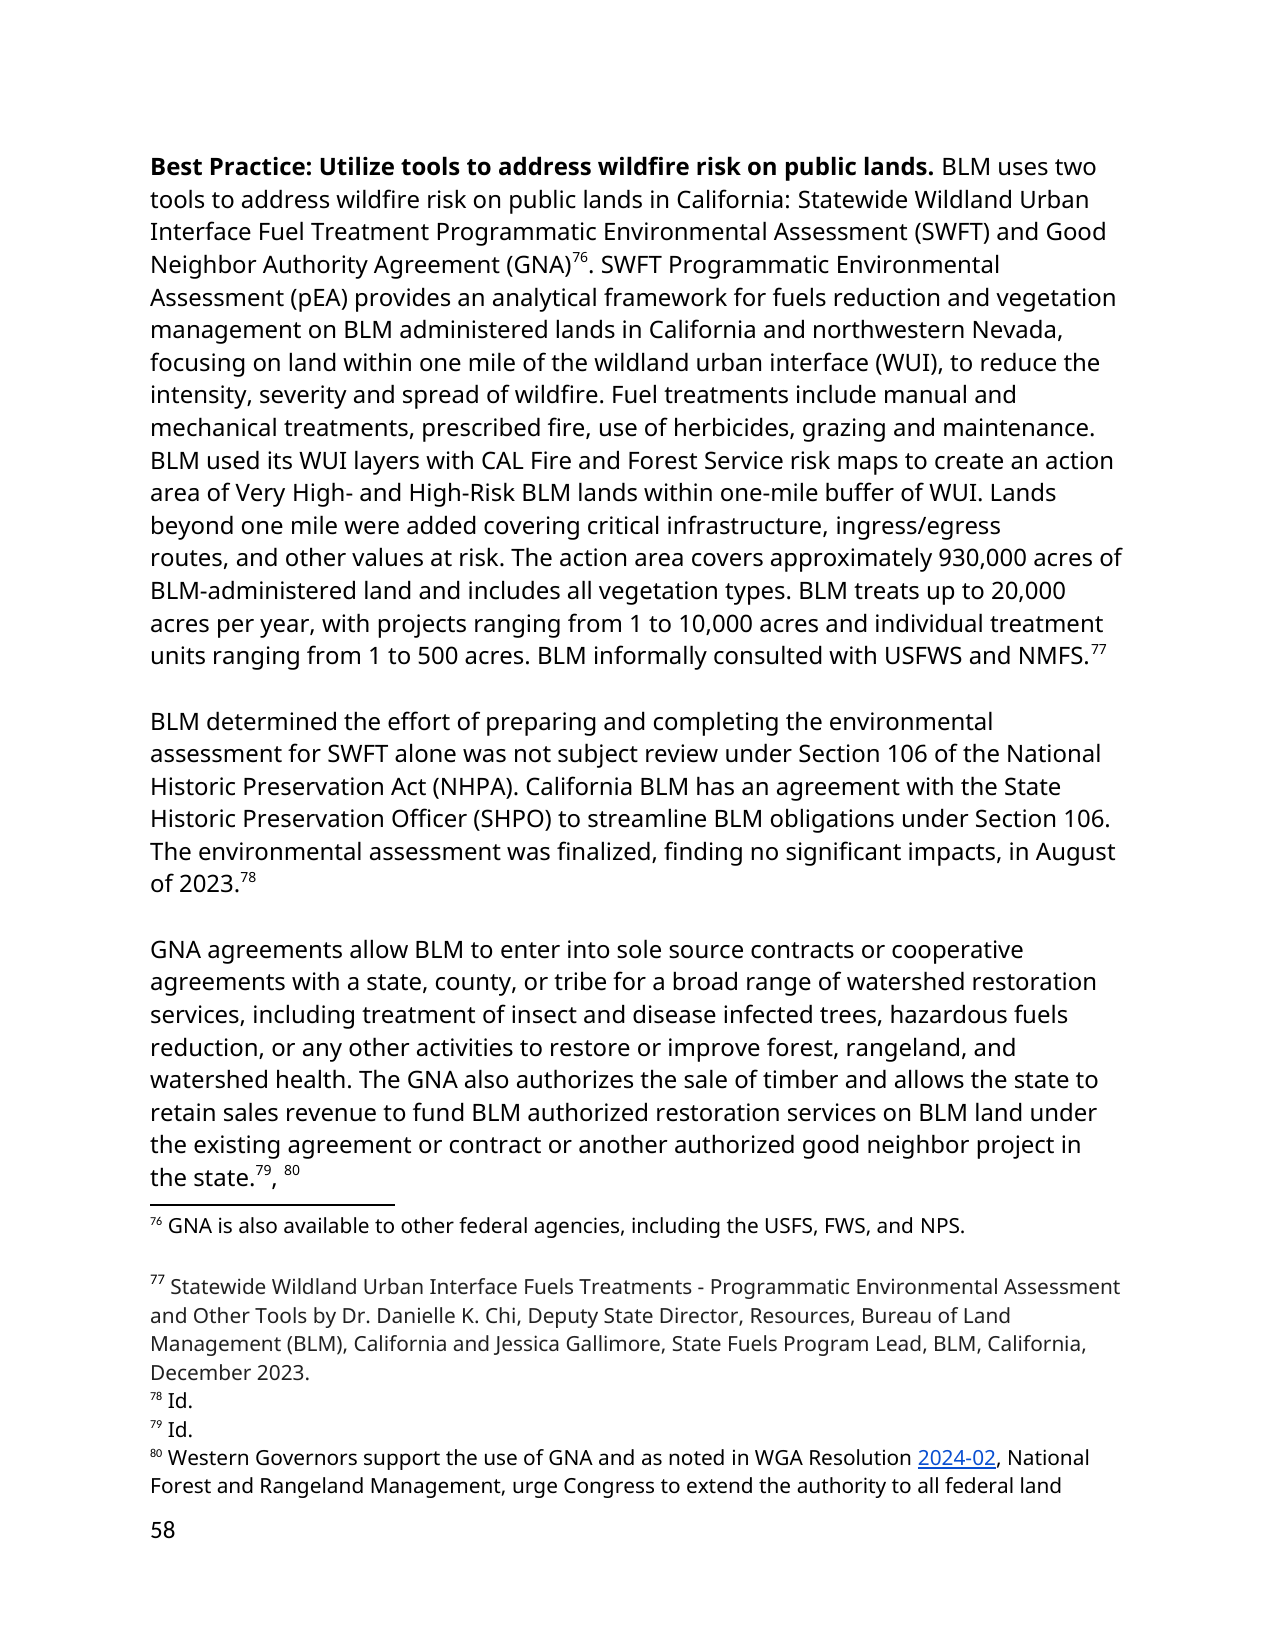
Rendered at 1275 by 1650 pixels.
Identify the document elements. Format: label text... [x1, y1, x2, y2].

text BLM determined the effort of preparing and completing the environmental assessment for SWFT alone was not subject review under Section 106 of the National Historic Preservation Act (NHPA). California BLM has an agreement with the State Historic Preservation Officer (SHPO) to streamline BLM obligations under Section 106. The environmental assessment was finalized, finding no significant impacts, in August of 2023. [150, 704, 1125, 900]
text GNA agreements allow BLM to enter into sole source contracts or cooperative agreements with a state, county, or tribe for a broad range of watershed restoration services, including treatment of insect and disease infected trees, hazardous fuels reduction, or any other activities to restore or improve forest, rangeland, and watershed health. The GNA also authorizes the sale of timber and allows the state to retain sales revenue to fund BLM authorized restoration services on BLM land under the existing agreement or contract or another authorized good neighbor project in the state., [150, 932, 1125, 1193]
text Best Practice: Utilize tools to address wildfire risk on public lands. BLM uses two tools to address wildfire risk on public lands in California: Statewide Wildland Urban Interface Fuel Treatment Programmatic Environmental Assessment (SWFT) and Good Neighbor Authority Agreement (GNA). SWFT Programmatic Environmental Assessment (pEA) provides an analytical framework for fuels reduction and vegetation management on BLM administered lands in California and northwestern Nevada, focusing on land within one mile of the wildland urban interface (WUI), to reduce the intensity, severity and spread of wildfire. Fuel treatments include manual and mechanical treatments, prescribed fire, use of herbicides, grazing and maintenance. BLM used its WUI layers with CAL Fire and Forest Service risk maps to create an action area of Very High- and High-Risk BLM lands within one-mile buffer of WUI. Lands beyond one mile were added covering critical infrastructure, ingress/egress routes, and other values at risk. The action area covers approximately 930,000 acres of BLM-administered land and includes all vegetation types. BLM treats up to 20,000 acres per year, with projects ranging from 1 to 10,000 acres and individual treatment units ranging from 1 to 500 acres. BLM informally consulted with USFWS and NMFS. [150, 150, 1125, 672]
